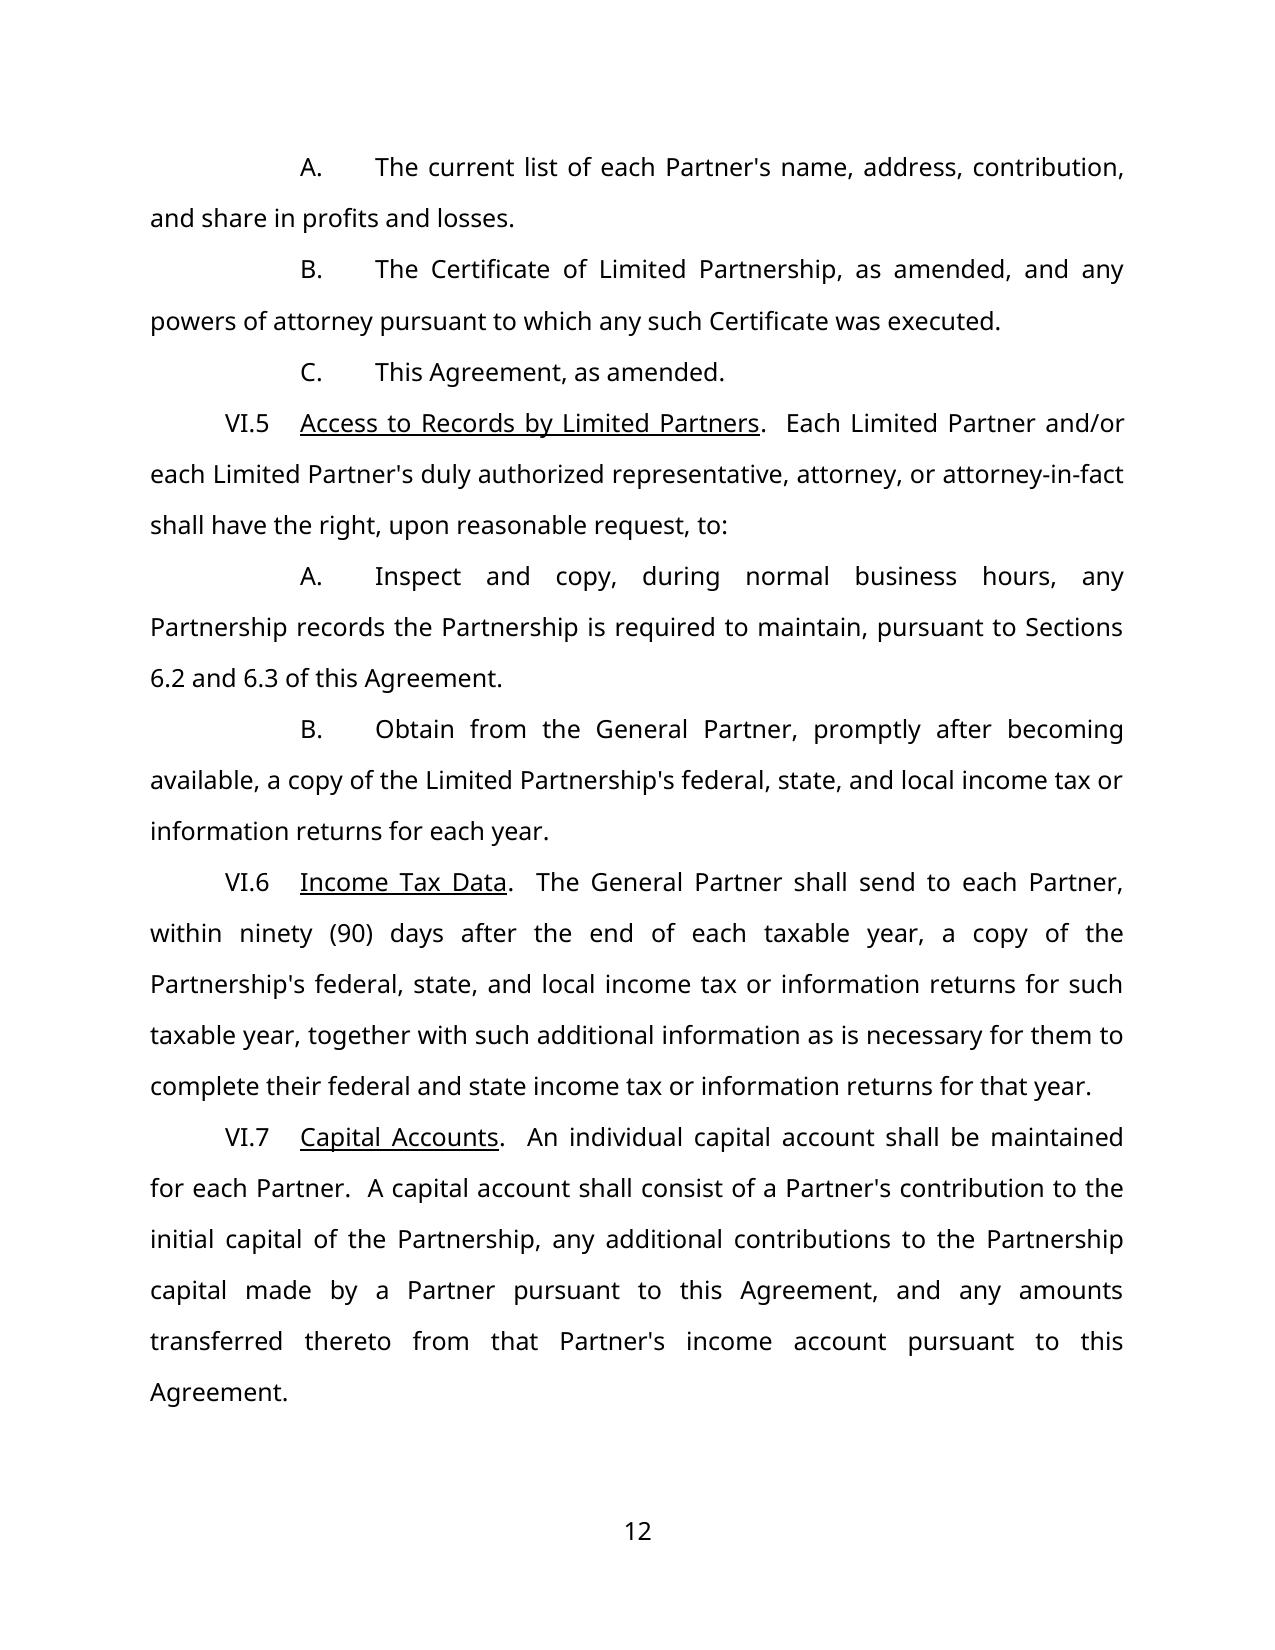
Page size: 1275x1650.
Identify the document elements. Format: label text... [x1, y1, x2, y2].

subtitle Inspect and copy, during normal business hours, any Partnership records the Partnership is required to maintain, pursuant to Sections 6.2 and 6.3 of this Agreement. [150, 558, 1125, 694]
subtitle This Agreement, as amended. [150, 354, 1125, 388]
subtitle Access to Records by Limited Partners. Each Limited Partner and/or each Limited Partner's duly authorized representative, attorney, or attorney-in-fact shall have the right, upon reasonable request, to: [150, 405, 1125, 541]
subtitle Capital Accounts. An individual capital account shall be maintained for each Partner. A capital account shall consist of a Partner's contribution to the initial capital of the Partnership, any additional contributions to the Partnership capital made by a Partner pursuant to this Agreement, and any amounts transferred thereto from that Partner's income account pursuant to this Agreement. [150, 1120, 1125, 1409]
subtitle The current list of each Partner's name, address, contribution, and share in profits and losses. [150, 150, 1125, 235]
subtitle The Certificate of Limited Partnership, as amended, and any powers of attorney pursuant to which any such Certificate was executed. [150, 252, 1125, 337]
subtitle Income Tax Data. The General Partner shall send to each Partner, within ninety (90) days after the end of each taxable year, a copy of the Partnership's federal, state, and local income tax or information returns for such taxable year, together with such additional information as is necessary for them to complete their federal and state income tax or information returns for that year. [150, 864, 1125, 1103]
subtitle Obtain from the General Partner, promptly after becoming available, a copy of the Limited Partnership's federal, state, and local income tax or information returns for each year. [150, 711, 1125, 848]
